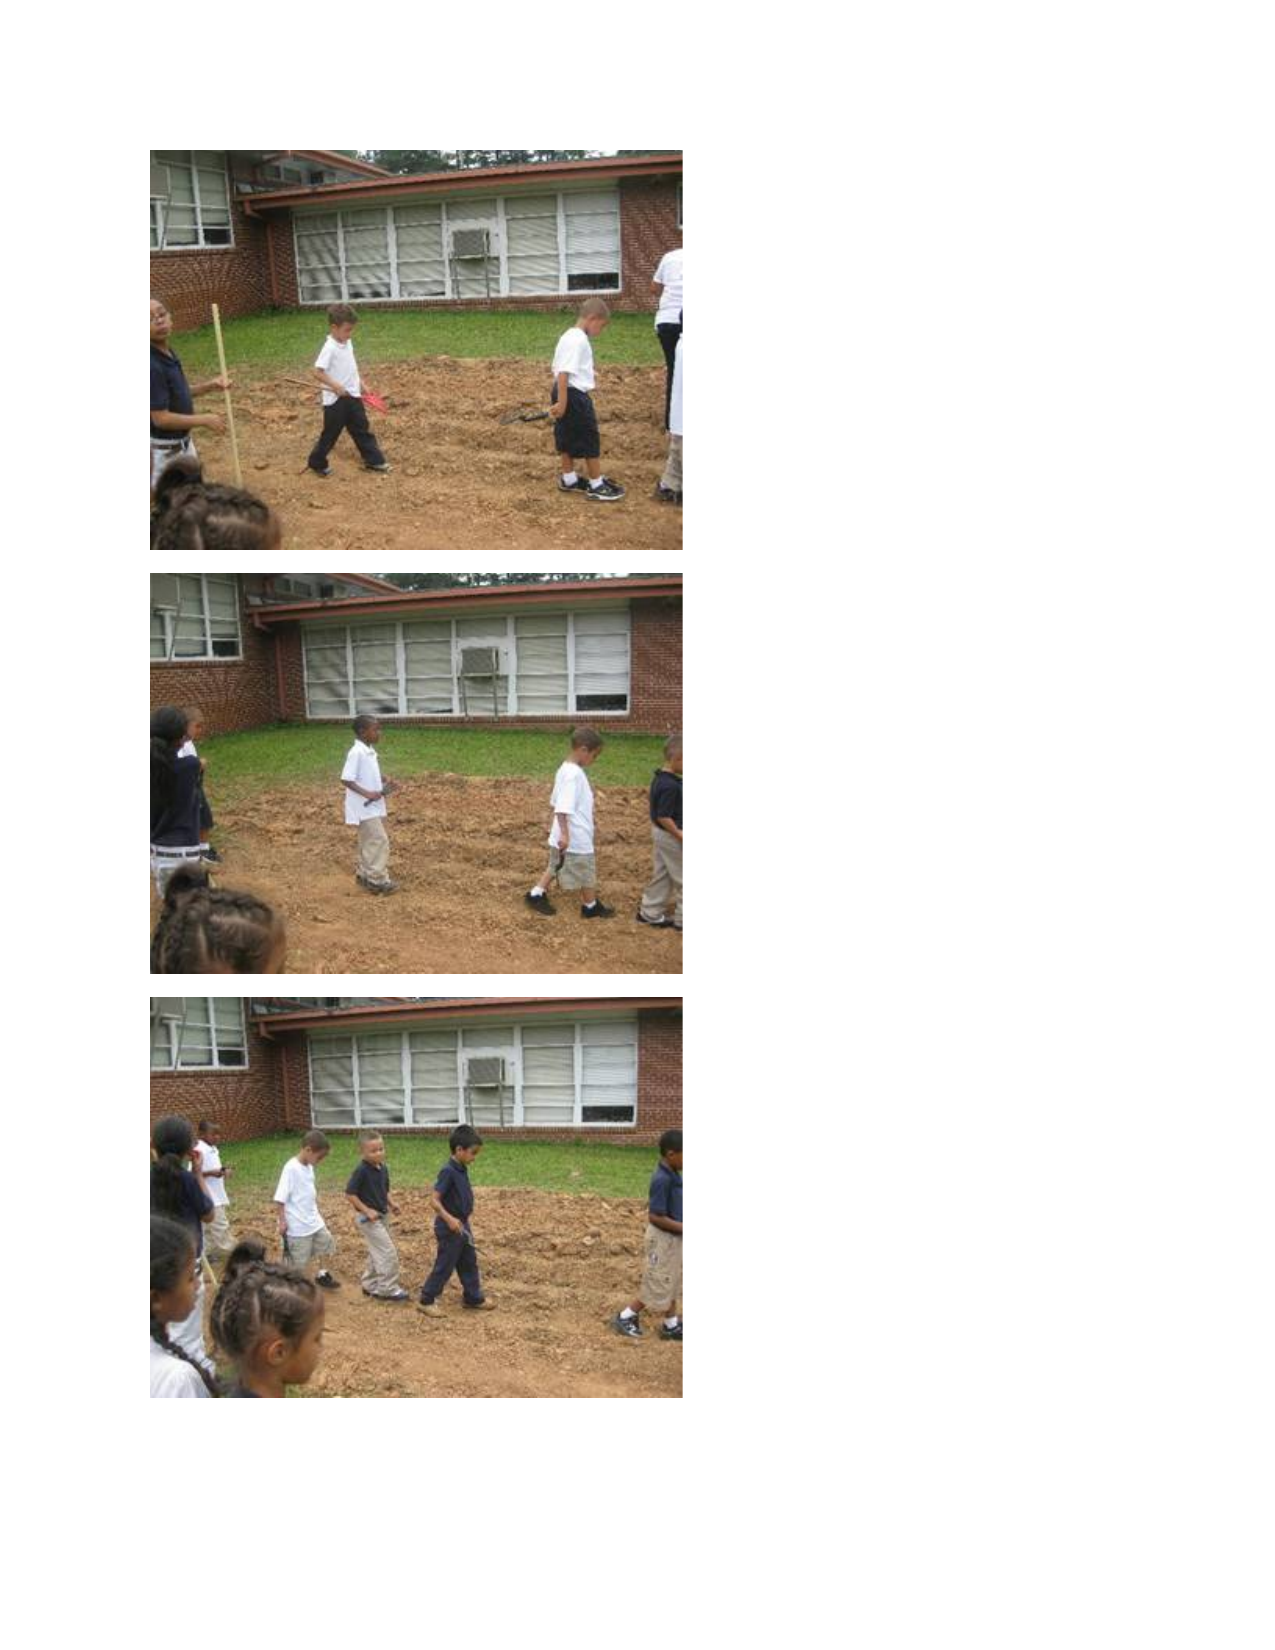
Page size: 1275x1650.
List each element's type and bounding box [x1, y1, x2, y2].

picture [150, 997, 683, 1398]
picture [150, 573, 683, 974]
picture [150, 150, 683, 550]
